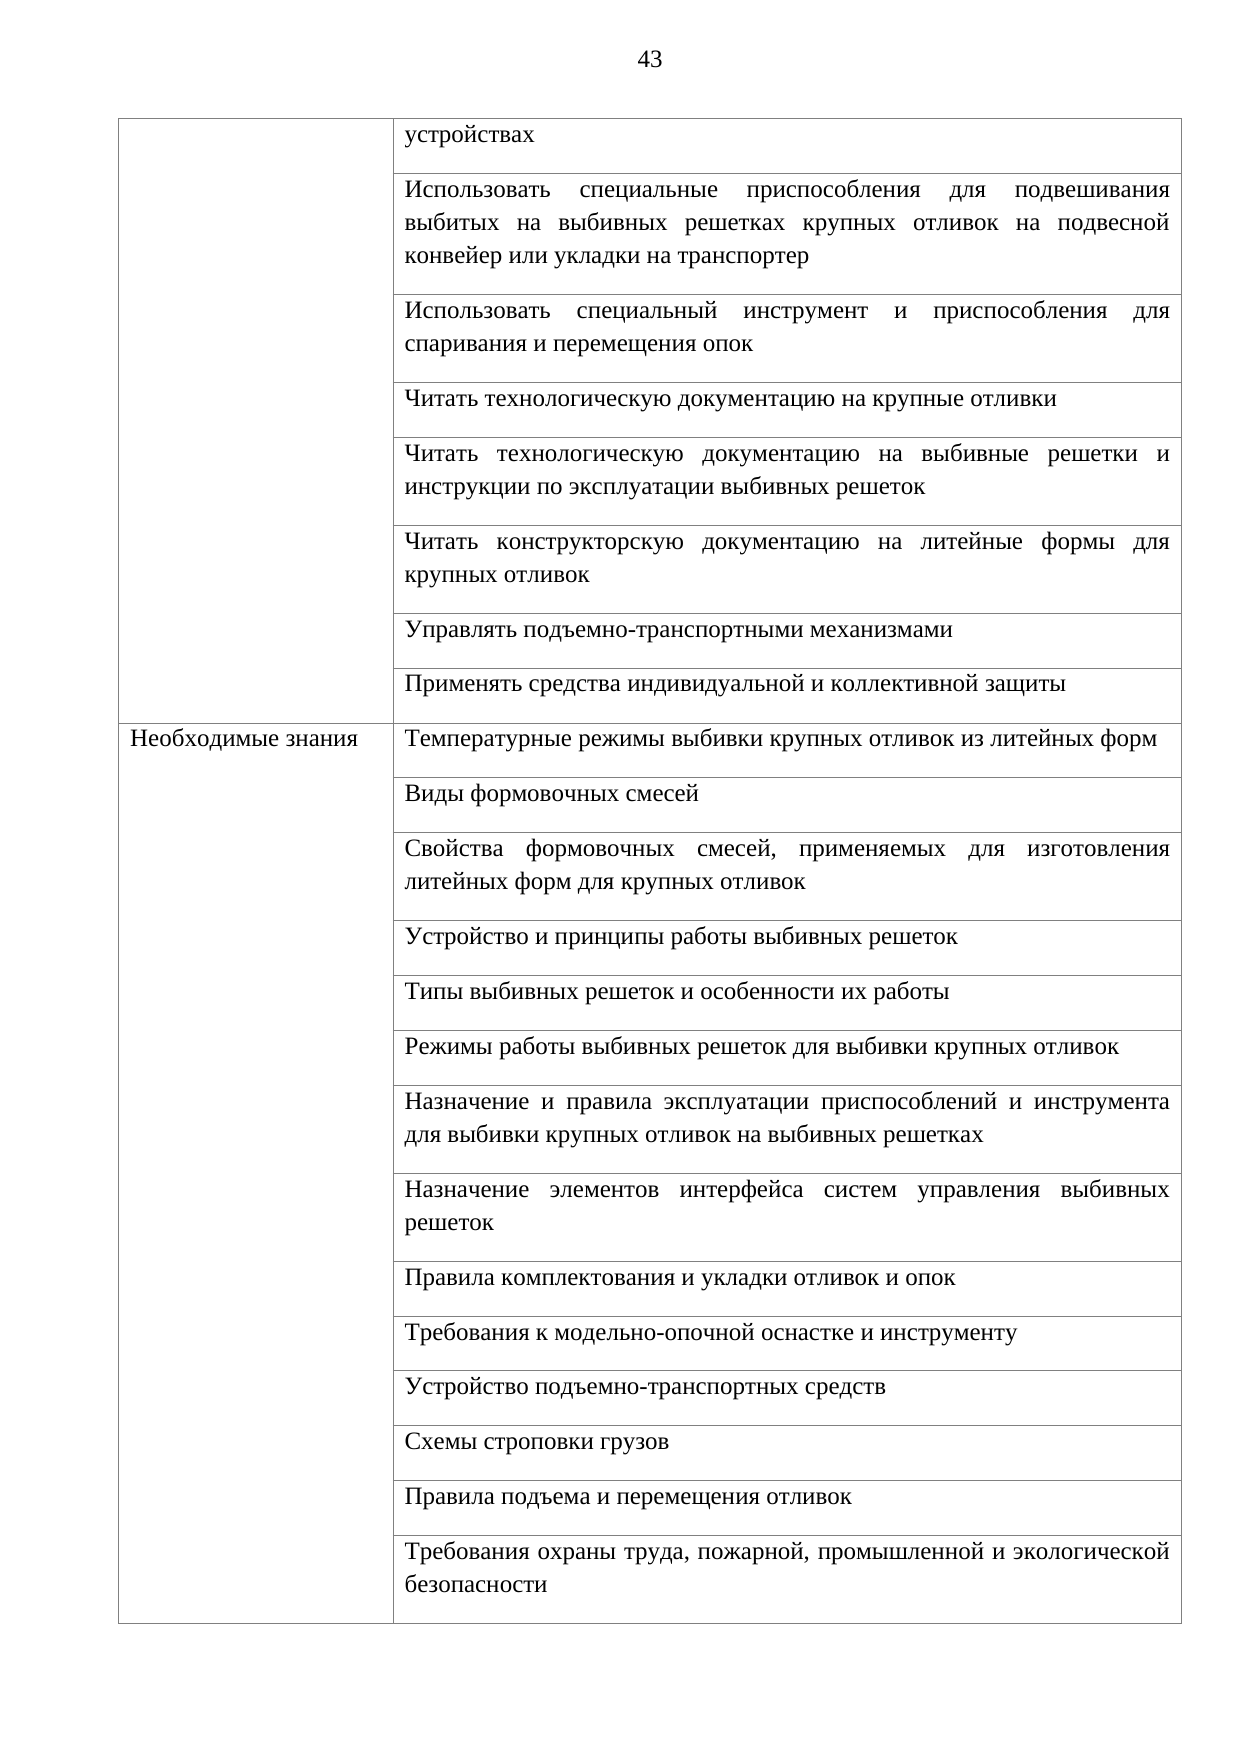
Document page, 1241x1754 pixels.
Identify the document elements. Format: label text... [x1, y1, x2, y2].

table_cell Устройство и принципы работы выбивных решеток [394, 921, 1181, 975]
table_cell Требования охраны труда, пожарной, промышленной и экологической безопасности [394, 1536, 1181, 1623]
table_cell Виды формовочных смесей [394, 778, 1181, 832]
table_cell Назначение элементов интерфейса систем управления выбивных решеток [394, 1174, 1181, 1261]
table_cell Читать технологическую документацию на крупные отливки [394, 383, 1181, 437]
table_cell Температурные режимы выбивки крупных отливок из литейных форм [394, 724, 1181, 777]
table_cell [394, 119, 1181, 173]
table_cell Назначение и правила эксплуатации приспособлений и инструмента для выбивки крупных отливок на выбивных решетках [394, 1086, 1181, 1173]
table_cell Читать конструкторскую документацию на литейные формы для крупных отливок [394, 526, 1181, 613]
table_cell Режимы работы выбивных решеток для выбивки крупных отливок [394, 1031, 1181, 1085]
table_cell Использовать специальный инструмент и приспособления для спаривания и перемещения опок [394, 295, 1181, 382]
table_cell Управлять подъемно-транспортными механизмами [394, 614, 1181, 667]
table_cell Требования к модельно-опочной оснастке и инструменту [394, 1317, 1181, 1370]
table_cell Необходимые знания [119, 724, 393, 1623]
table_cell Применять средства индивидуальной и коллективной защиты [394, 669, 1181, 722]
table_cell Устройство подъемно-транспортных средств [394, 1371, 1181, 1425]
table_cell Правила комплектования и укладки отливок и опок [394, 1262, 1181, 1316]
table_cell Свойства формовочных смесей, применяемых для изготовления литейных форм для крупных отливок [394, 833, 1181, 920]
table_cell Типы выбивных решеток и особенности их работы [394, 976, 1181, 1030]
table_cell Использовать специальные приспособления для подвешивания выбитых на выбивных решетках крупных отливок на подвесной конвейер или укладки на транспортер [394, 174, 1181, 294]
table_cell Читать технологическую документацию на выбивные решетки и инструкции по эксплуатации выбивных решеток [394, 438, 1181, 525]
table_cell Схемы строповки грузов [394, 1426, 1181, 1480]
table_cell Правила подъема и перемещения отливок [394, 1481, 1181, 1535]
